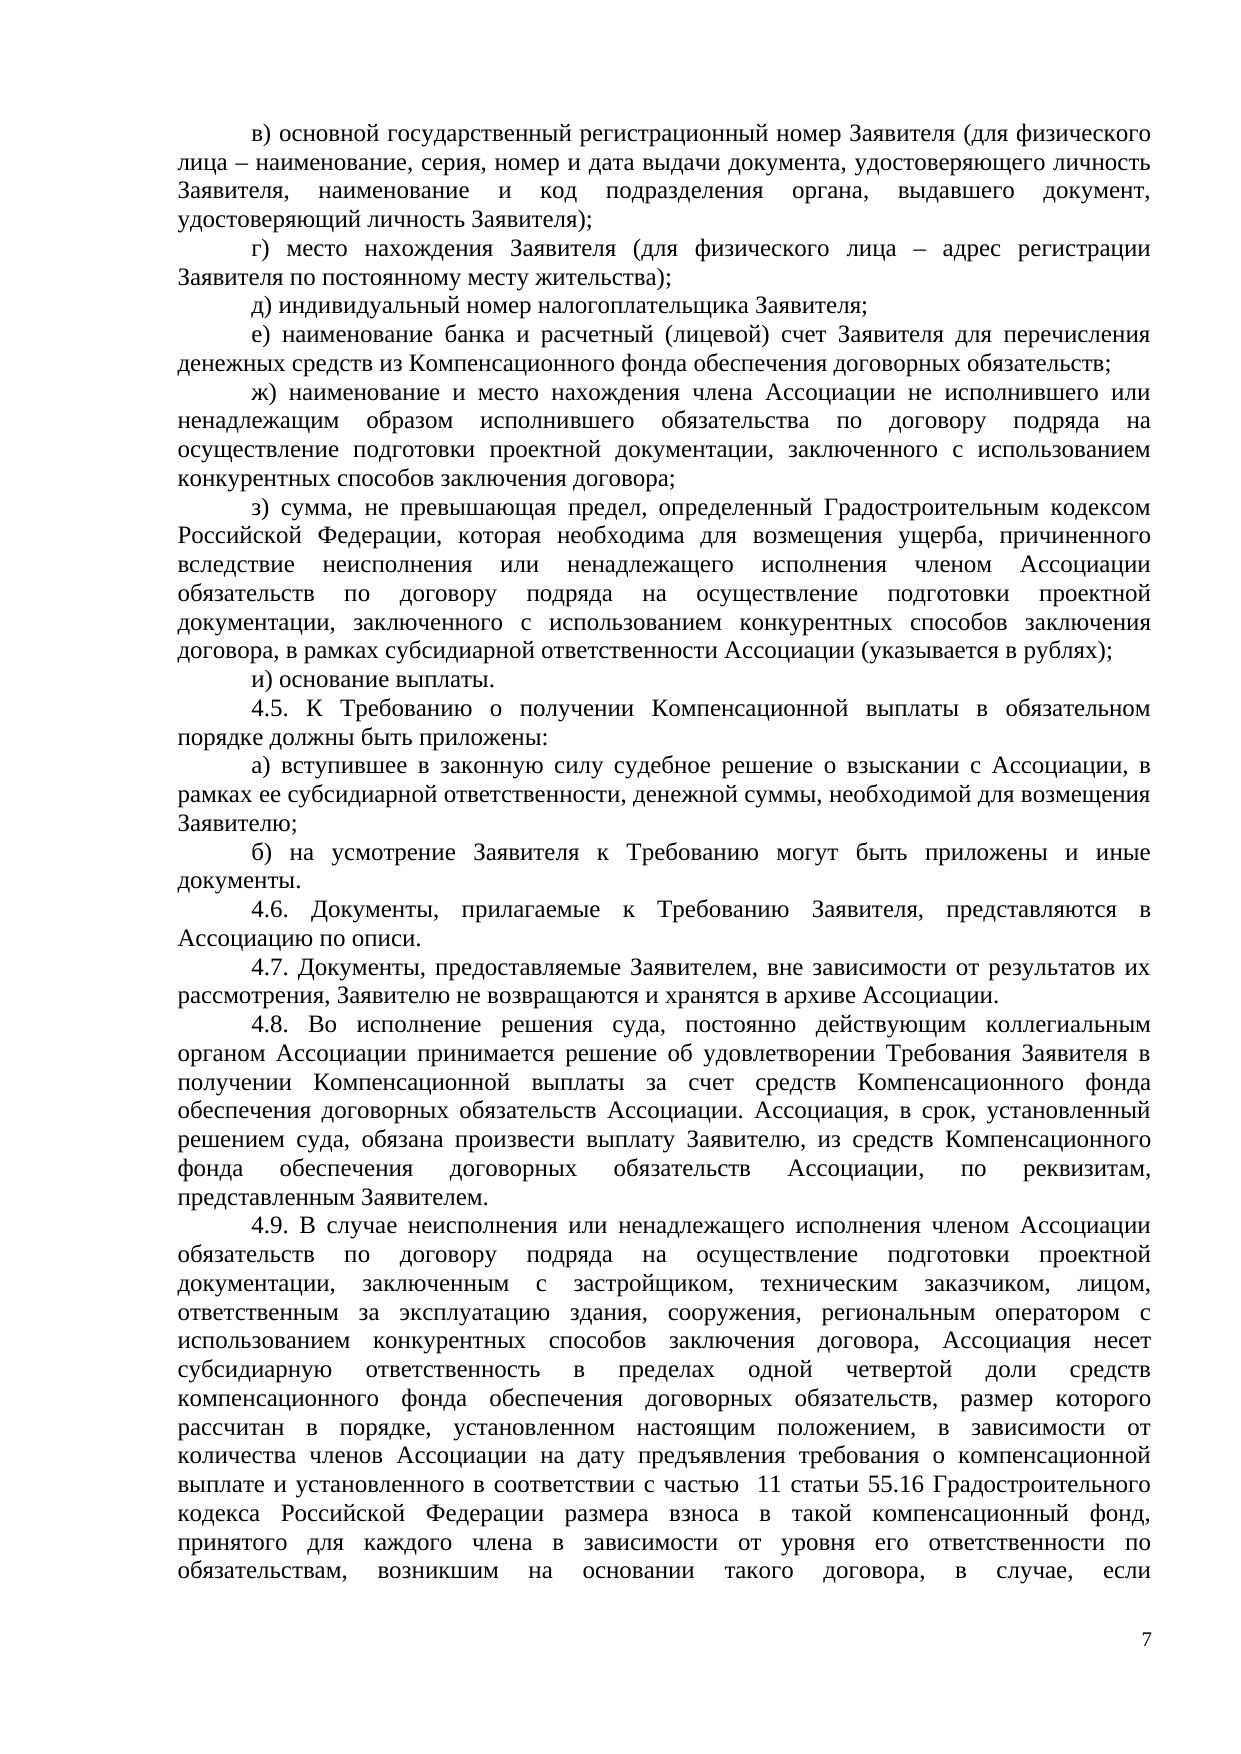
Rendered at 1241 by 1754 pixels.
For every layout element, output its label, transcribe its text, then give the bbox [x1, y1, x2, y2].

text а) вступившее в законную силу судебное решение о взыскании с Ассоциации, в рамках ее субсидиарной ответственности, денежной суммы, необходимой для возмещения Заявителю; [177, 751, 1152, 837]
text 4.6. Документы, прилагаемые к Требованию Заявителя, представляются в Ассоциацию по описи. [177, 894, 1152, 952]
text ж) наименование и место нахождения члена Ассоциации не исполнившего или ненадлежащим образом исполнившего обязательства по договору подряда на осуществление подготовки проектной документации, заключенного с использованием конкурентных способов заключения договора; [177, 377, 1152, 492]
text б) на усмотрение Заявителя к Требованию могут быть приложены и иные документы. [177, 837, 1152, 894]
text и) основание выплаты. [177, 664, 1152, 693]
text д) индивидуальный номер налогоплательщика Заявителя; [177, 291, 1152, 319]
text е) наименование банка и расчетный (лицевой) счет Заявителя для перечисления денежных средств из Компенсационного фонда обеспечения договорных обязательств; [177, 319, 1152, 377]
text в) основной государственный регистрационный номер Заявителя (для физического лица – наименование, серия, номер и дата выдачи документа, удостоверяющего личность Заявителя, наименование и код подразделения органа, выдавшего документ, удостоверяющий личность Заявителя); [177, 118, 1152, 233]
text з) сумма, не превышающая предел, определенный Градостроительным кодексом Российской Федерации, которая необходима для возмещения ущерба, причиненного вследствие неисполнения или ненадлежащего исполнения членом Ассоциации обязательств по договору подряда на осуществление подготовки проектной документации, заключенного с использованием конкурентных способов заключения договора, в рамках субсидиарной ответственности Ассоциации (указывается в рублях); [177, 492, 1152, 664]
text 4.7. Документы, предоставляемые Заявителем, вне зависимости от результатов их рассмотрения, Заявителю не возвращаются и хранятся в архиве Ассоциации. [177, 952, 1152, 1009]
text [177, 1211, 1152, 1584]
text 4.8. Во исполнение решения суда, постоянно действующим коллегиальным органом Ассоциации принимается решение об удовлетворении Требования Заявителя в получении Компенсационной выплаты за счет средств Компенсационного фонда обеспечения договорных обязательств Ассоциации. Ассоциация, в срок, установленный решением суда, обязана произвести выплату Заявителю, из средств Компенсационного фонда обеспечения договорных обязательств Ассоциации, по реквизитам, представленным Заявителем. [177, 1009, 1152, 1211]
text 4.5. К Требованию о получении Компенсационной выплаты в обязательном порядке должны быть приложены: [177, 693, 1152, 751]
text г) место нахождения Заявителя (для физического лица – адрес регистрации Заявителя по постоянному месту жительства); [177, 233, 1152, 291]
